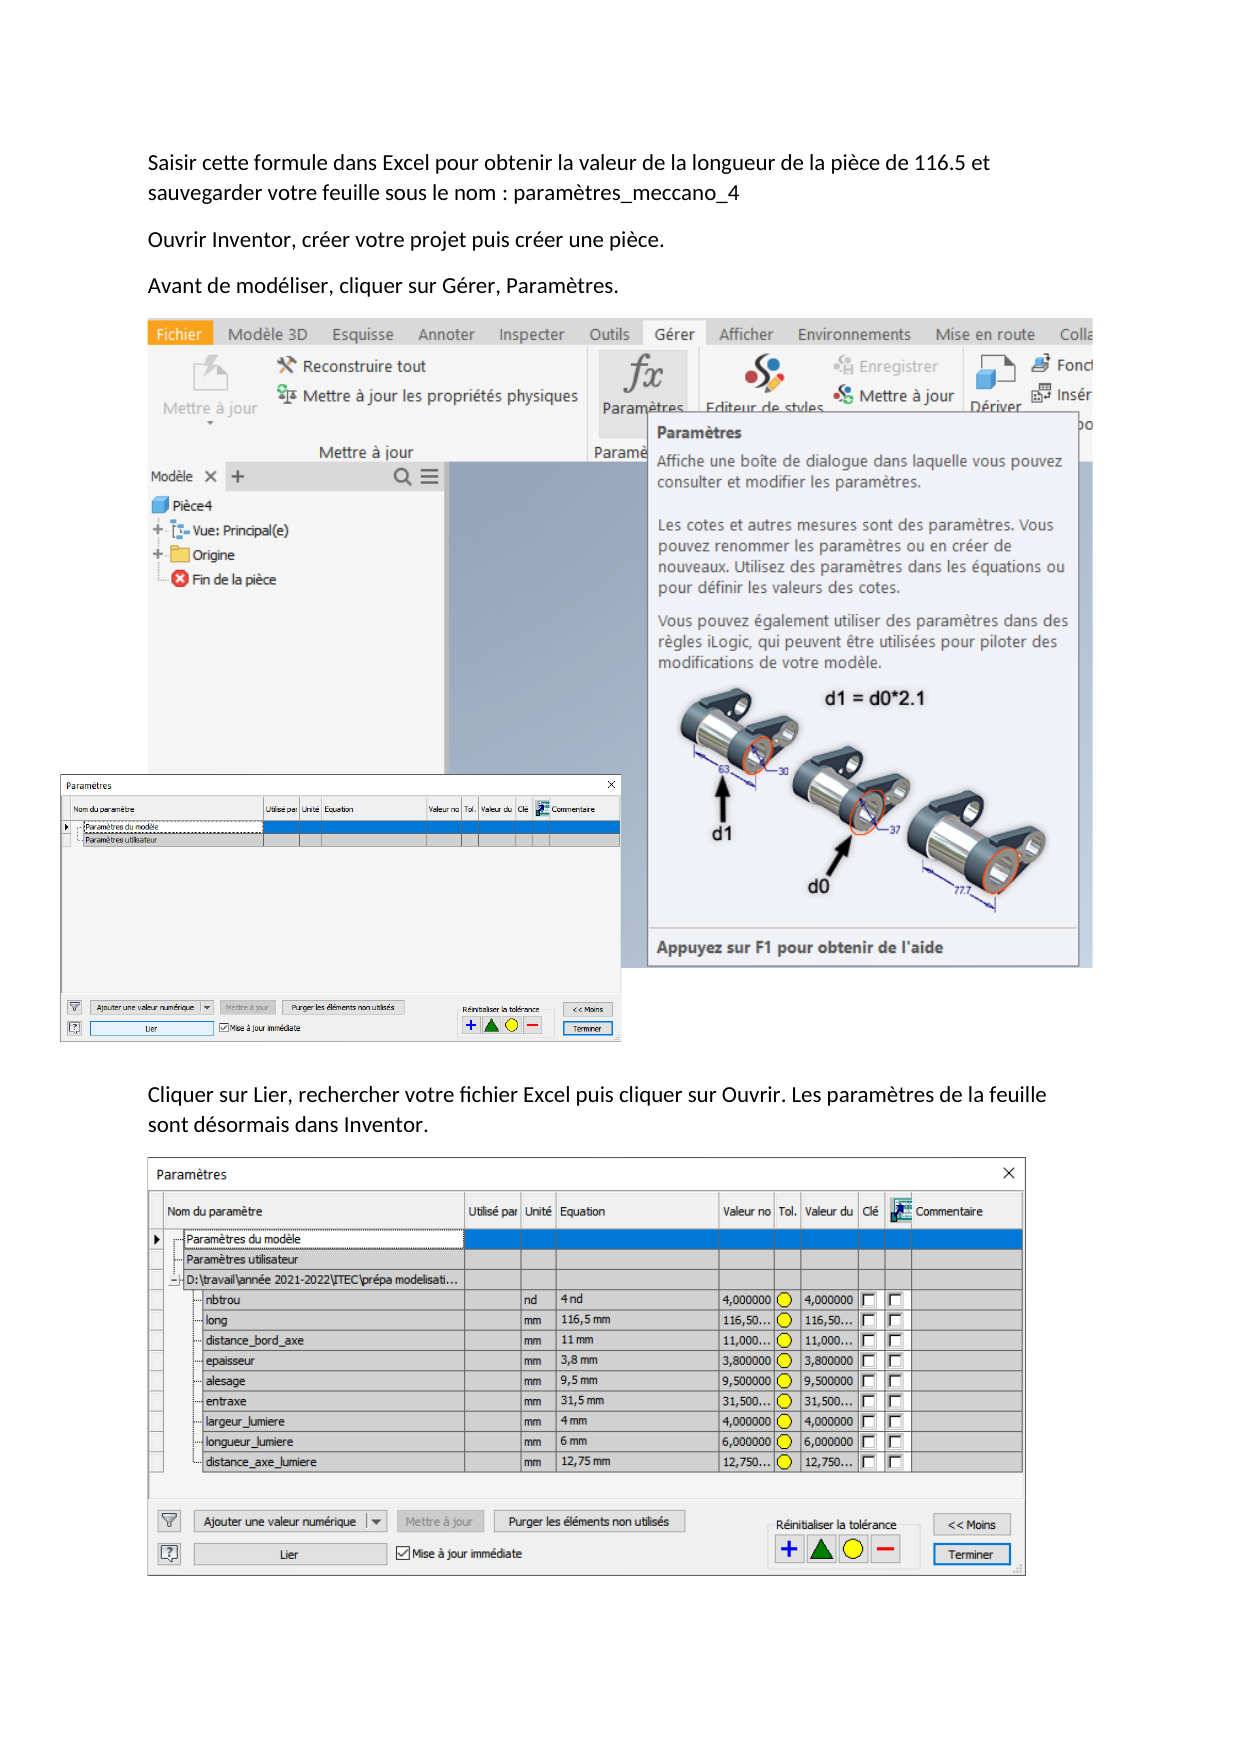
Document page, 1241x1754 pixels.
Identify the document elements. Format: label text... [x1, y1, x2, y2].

text Avant de modéliser, cliquer sur Gérer, Paramètres. [148, 272, 1093, 299]
text Ouvrir Inventor, créer votre projet puis créer une pièce. [148, 225, 1093, 253]
picture [147, 1157, 1026, 1576]
text Saisir cette formule dans Excel pour obtenir la valeur de la longueur de la pièce de 116.5 et sauvegarder votre feuille sous le nom : paramètres_meccano_4 [148, 148, 1093, 206]
picture [60, 318, 1093, 1042]
text Cliquer sur Lier, rechercher votre fichier Excel puis cliquer sur Ouvrir. Les paramètres de la feuille sont désormais dans Inventor. [148, 1080, 1093, 1138]
